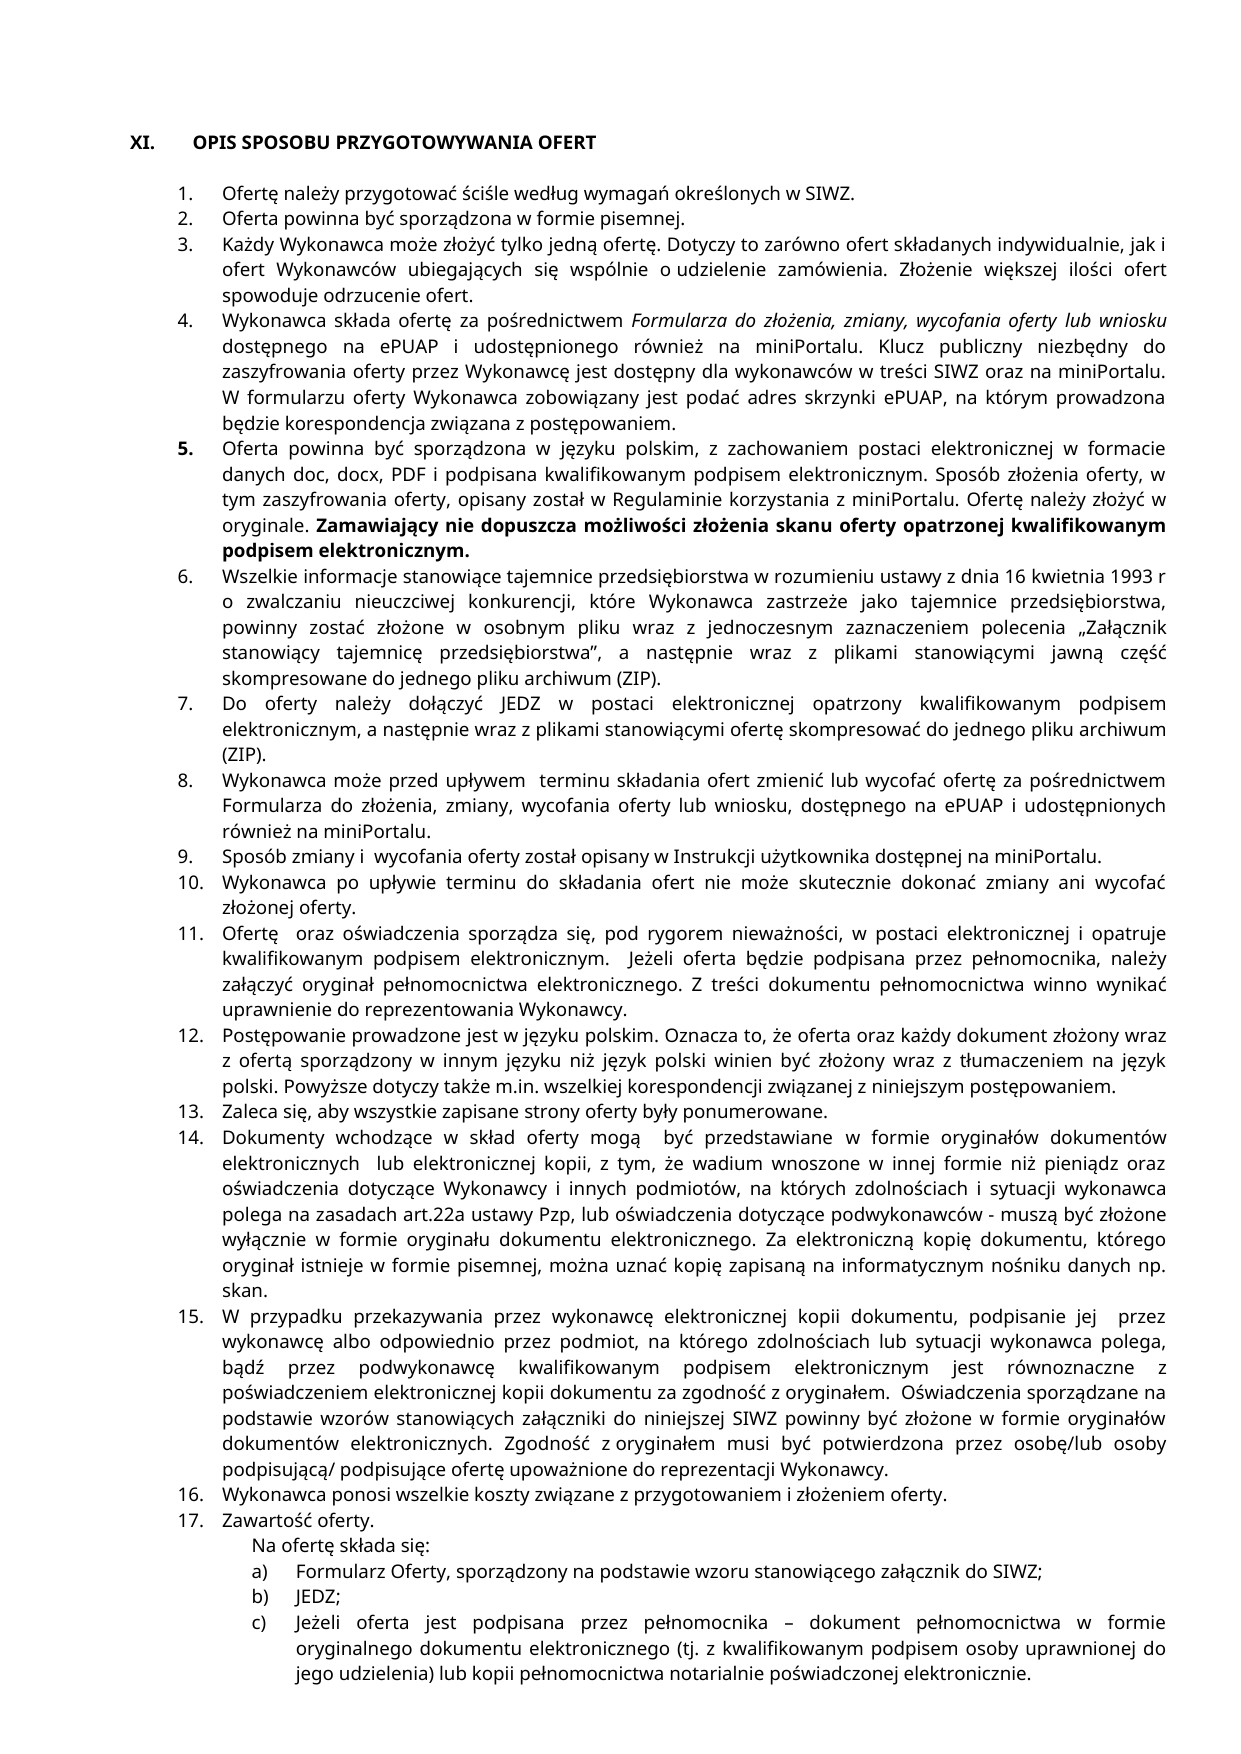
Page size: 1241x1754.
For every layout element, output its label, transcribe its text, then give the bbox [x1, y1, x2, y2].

list OPIS SPOSOBU PRZYGOTOWYWANIA OFERT [155, 129, 1142, 154]
list Jeżeli oferta jest podpisana przez pełnomocnika – dokument pełnomocnictwa w formie oryginalnego dokumentu elektronicznego (tj. z kwalifikowanym podpisem osoby uprawnionej do jego udzielenia) lub kopii pełnomocnictwa notarialnie poświadczonej elektronicznie. [251, 1609, 1167, 1686]
subtitle Wykonawca po upływie terminu do składania ofert nie może skutecznie dokonać zmiany ani wycofać złożonej oferty. [177, 869, 1167, 920]
subtitle Oferta powinna być sporządzona w języku polskim, z zachowaniem postaci elektronicznej w formacie danych doc, docx, PDF i podpisana kwalifikowanym podpisem elektronicznym. Sposób złożenia oferty, w tym zaszyfrowania oferty, opisany został w Regulaminie korzystania z miniPortalu. Ofertę należy złożyć w oryginale. Zamawiający nie dopuszcza możliwości złożenia skanu oferty opatrzonej kwalifikowanym podpisem elektronicznym. [177, 435, 1167, 563]
subtitle Do oferty należy dołączyć JEDZ w postaci elektronicznej opatrzony kwalifikowanym podpisem elektronicznym, a następnie wraz z plikami stanowiącymi ofertę skompresować do jednego pliku archiwum (ZIP). [177, 691, 1167, 767]
subtitle Każdy Wykonawca może złożyć tylko jedną ofertę. Dotyczy to zarówno ofert składanych indywidualnie, jak i ofert Wykonawców ubiegających się wspólnie o udzielenie zamówienia. Złożenie większej ilości ofert spowoduje odrzucenie ofert. [177, 231, 1167, 308]
subtitle Dokumenty wchodzące w skład oferty mogą być przedstawiane w formie oryginałów dokumentów elektronicznych lub elektronicznej kopii, z tym, że wadium wnoszone w innej formie niż pieniądz oraz oświadczenia dotyczące Wykonawcy i innych podmiotów, na których zdolnościach i sytuacji wykonawca polega na zasadach art.22a ustawy Pzp, lub oświadczenia dotyczące podwykonawców - muszą być złożone wyłącznie w formie oryginału dokumentu elektronicznego. Za elektroniczną kopię dokumentu, którego oryginał istnieje w formie pisemnej, można uznać kopię zapisaną na informatycznym nośniku danych np. skan. [177, 1124, 1167, 1303]
subtitle Wszelkie informacje stanowiące tajemnice przedsiębiorstwa w rozumieniu ustawy z dnia 16 kwietnia 1993 r o zwalczaniu nieuczciwej konkurencji, które Wykonawca zastrzeże jako tajemnice przedsiębiorstwa, powinny zostać złożone w osobnym pliku wraz z jednoczesnym zaznaczeniem polecenia „Załącznik stanowiący tajemnicę przedsiębiorstwa”, a następnie wraz z plikami stanowiącymi jawną część skompresowane do jednego pliku archiwum (ZIP). [177, 563, 1167, 691]
subtitle Wykonawca składa ofertę za pośrednictwem Formularza do złożenia, zmiany, wycofania oferty lub wniosku dostępnego na ePUAP i udostępnionego również na miniPortalu. Klucz publiczny niezbędny do zaszyfrowania oferty przez Wykonawcę jest dostępny dla wykonawców w treści SIWZ oraz na miniPortalu. W formularzu oferty Wykonawca zobowiązany jest podać adres skrzynki ePUAP, na którym prowadzona będzie korespondencja związana z postępowaniem. [177, 308, 1167, 435]
subtitle Oferta powinna być sporządzona w formie pisemnej. [177, 206, 1167, 231]
list JEDZ; [251, 1584, 1167, 1609]
subtitle Ofertę oraz oświadczenia sporządza się, pod rygorem nieważności, w postaci elektronicznej i opatruje kwalifikowanym podpisem elektronicznym. Jeżeli oferta będzie podpisana przez pełnomocnika, należy załączyć oryginał pełnomocnictwa elektronicznego. Z treści dokumentu pełnomocnictwa winno wynikać uprawnienie do reprezentowania Wykonawcy. [177, 920, 1167, 1022]
subtitle Wykonawca może przed upływem terminu składania ofert zmienić lub wycofać ofertę za pośrednictwem Formularza do złożenia, zmiany, wycofania oferty lub wniosku, dostępnego na ePUAP i udostępnionych również na miniPortalu. [177, 767, 1167, 844]
subtitle Zawartość oferty. [177, 1507, 1167, 1533]
text Na ofertę składa się: [222, 1533, 1167, 1558]
subtitle Zaleca się, aby wszystkie zapisane strony oferty były ponumerowane. [177, 1099, 1167, 1124]
subtitle Postępowanie prowadzone jest w języku polskim. Oznacza to, że oferta oraz każdy dokument złożony wraz z ofertą sporządzony w innym języku niż język polski winien być złożony wraz z tłumaczeniem na język polski. Powyższe dotyczy także m.in. wszelkiej korespondencji związanej z niniejszym postępowaniem. [177, 1022, 1167, 1099]
subtitle Sposób zmiany i wycofania oferty został opisany w Instrukcji użytkownika dostępnej na miniPortalu. [177, 844, 1167, 869]
list Formularz Oferty, sporządzony na podstawie wzoru stanowiącego załącznik do SIWZ; [251, 1558, 1167, 1584]
subtitle W przypadku przekazywania przez wykonawcę elektronicznej kopii dokumentu, podpisanie jej przez wykonawcę albo odpowiednio przez podmiot, na którego zdolnościach lub sytuacji wykonawca polega, bądź przez podwykonawcę kwalifikowanym podpisem elektronicznym jest równoznaczne z poświadczeniem elektronicznej kopii dokumentu za zgodność z oryginałem. Oświadczenia sporządzane na podstawie wzorów stanowiących załączniki do niniejszej SIWZ powinny być złożone w formie oryginałów dokumentów elektronicznych. Zgodność z oryginałem musi być potwierdzona przez osobę/lub osoby podpisującą/ podpisujące ofertę upoważnione do reprezentacji Wykonawcy. [177, 1303, 1167, 1482]
subtitle Wykonawca ponosi wszelkie koszty związane z przygotowaniem i złożeniem oferty. [177, 1482, 1167, 1507]
subtitle Ofertę należy przygotować ściśle według wymagań określonych w SIWZ. [177, 180, 1167, 206]
